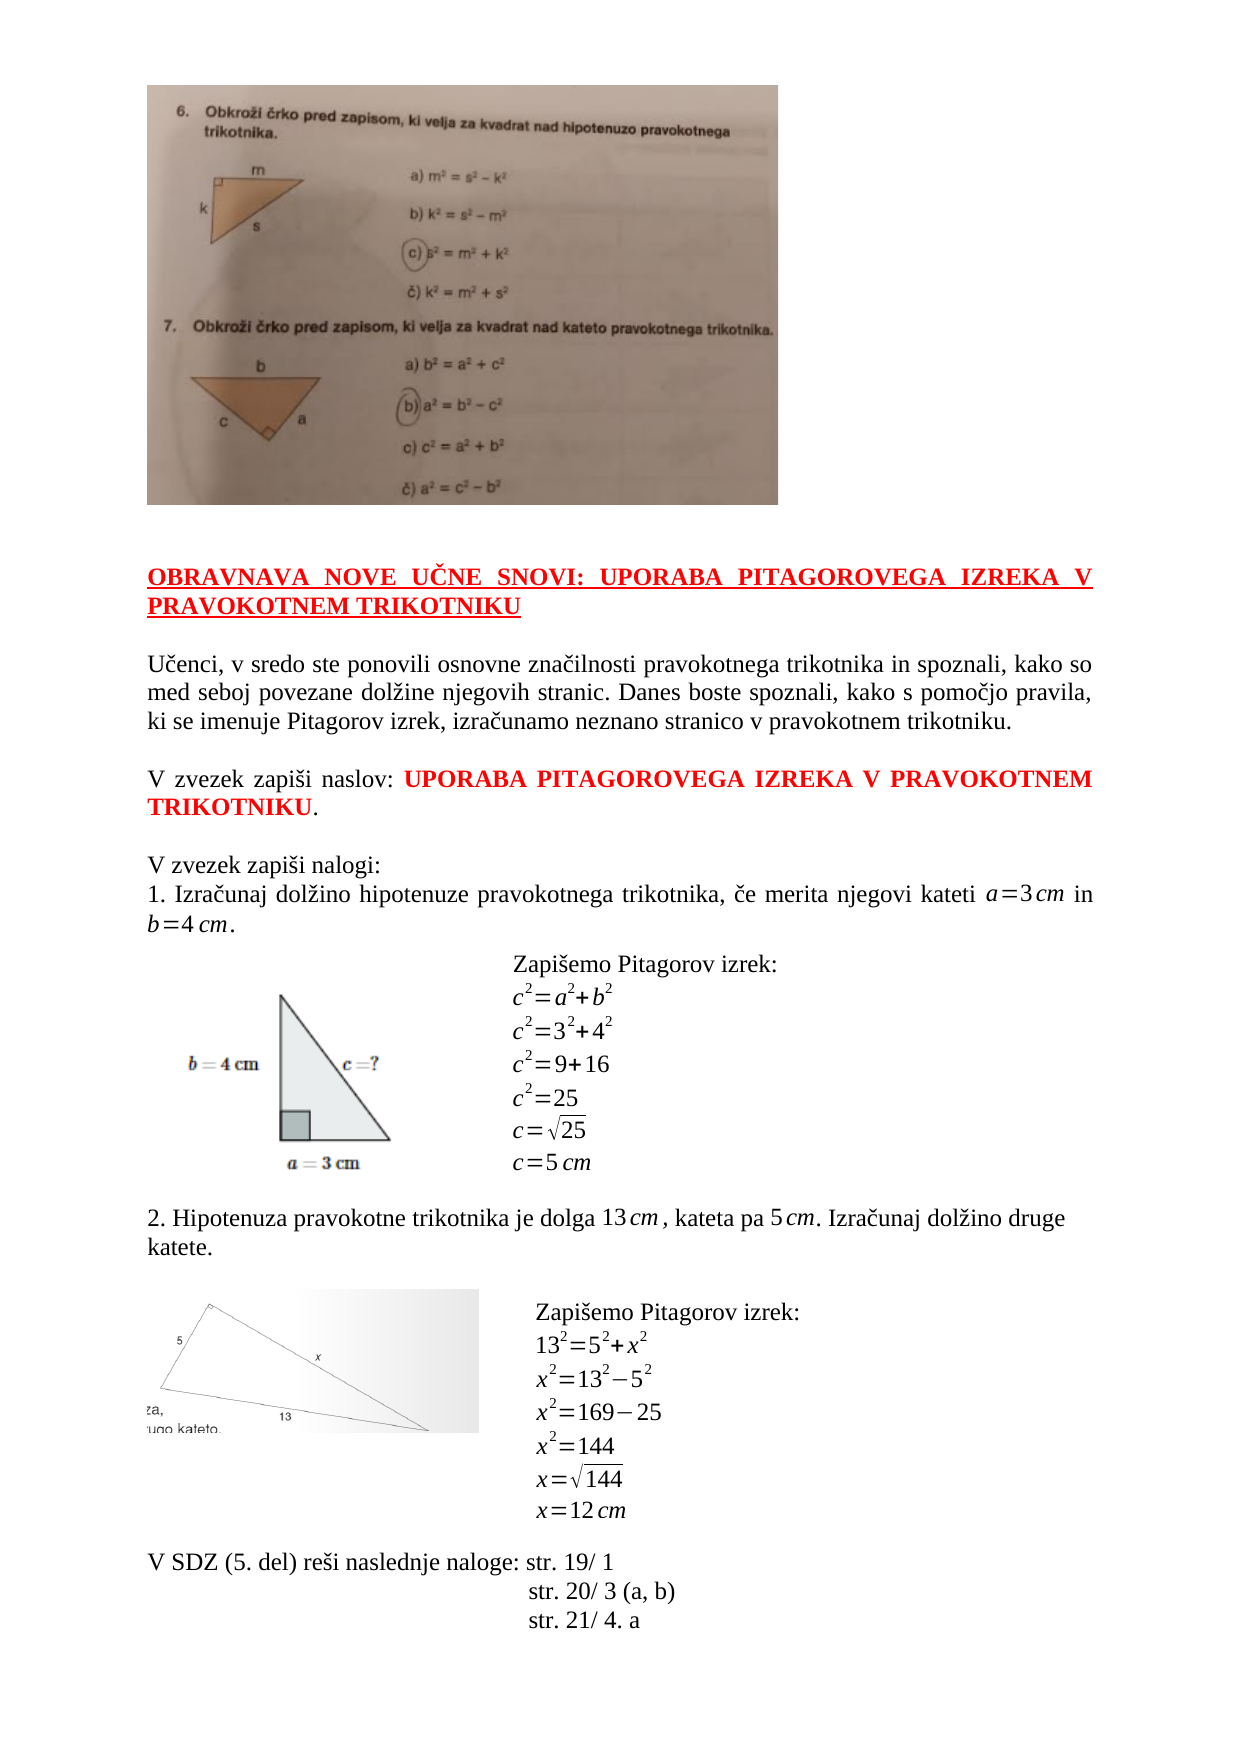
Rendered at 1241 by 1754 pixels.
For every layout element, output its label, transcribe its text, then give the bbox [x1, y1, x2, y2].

text OBRAVNAVA NOVE UČNE SNOVI: UPORABA PITAGOROVEGA IZREKA V PRAVOKOTNEM TRIKOTNIKU [147, 562, 1093, 587]
text V zvezek zapiši nalogi: [147, 850, 1093, 879]
picture [147, 1289, 479, 1433]
picture [147, 941, 475, 1204]
text V SDZ (5. del) reši naslednje naloge: str. 19/ 1 [147, 1547, 1093, 1576]
text str. 21/ 4. a [147, 1605, 1093, 1633]
text 2. Hipotenuza pravokotne trikotnika je dolga kateta pa . Izračunaj dolžino druge katete. [147, 1203, 1093, 1261]
text Učenci, v sredo ste ponovili osnovne značilnosti pravokotnega trikotnika in spoznali, kako so med seboj povezane dolžine njegovih stranic. Danes boste spoznali, kako s pomočjo pravila, ki se imenuje Pitagorov izrek, izračunamo neznano stranico v pravokotnem trikotniku. [147, 649, 1093, 735]
text V zvezek zapiši naslov: UPORABA PITAGOROVEGA IZREKA V PRAVOKOTNEM TRIKOTNIKU. [147, 764, 1093, 821]
picture [147, 85, 779, 505]
text 1. Izračunaj dolžino hipotenuze pravokotnega trikotnika, če merita njegovi kateti in [147, 879, 1093, 941]
text OBRAVNAVA NOVE UČNE SNOVI: UPORABA PITAGOROVEGA IZREKA V PRAVOKOTNEM TRIKOTNIKU [147, 589, 1093, 620]
text str. 20/ 3 (a, b) [147, 1576, 1093, 1605]
